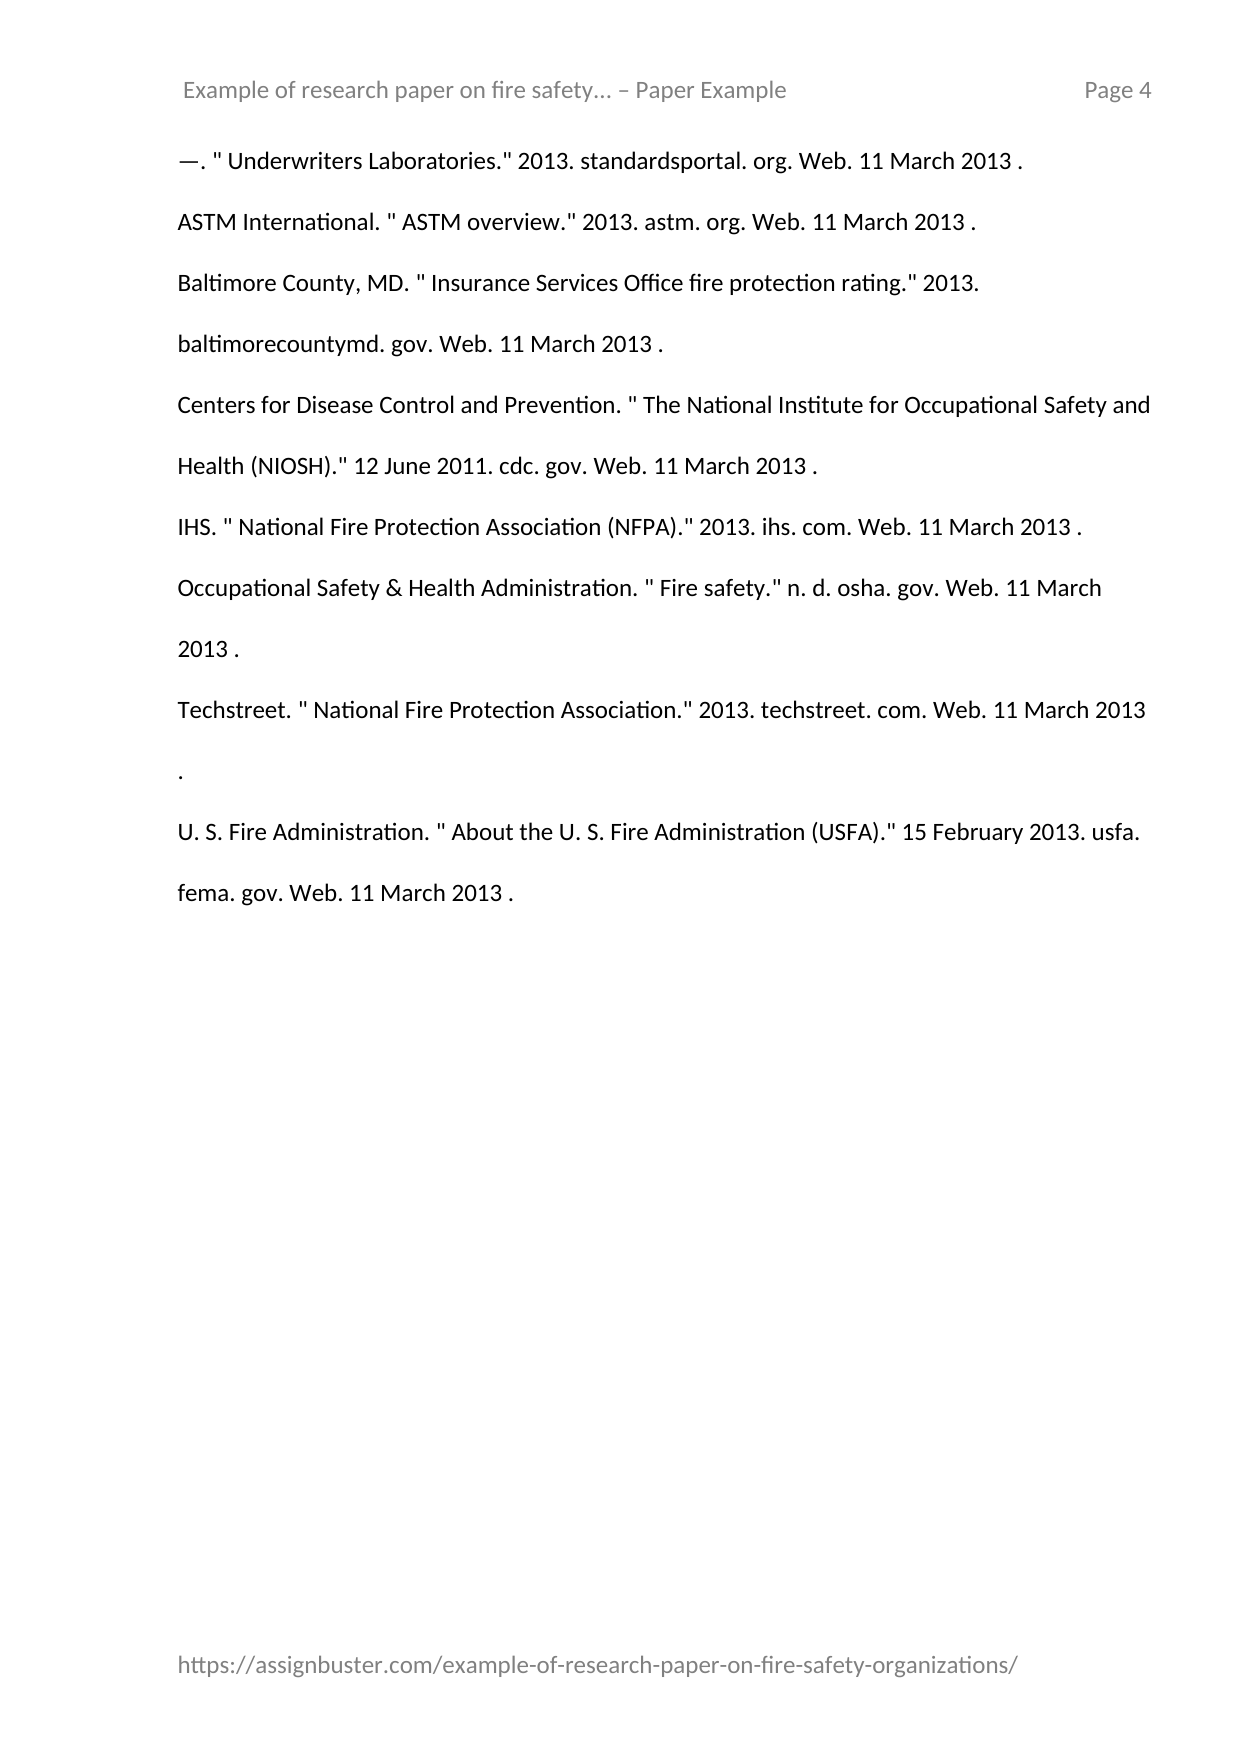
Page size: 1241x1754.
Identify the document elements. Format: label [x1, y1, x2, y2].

text [177, 145, 1152, 908]
